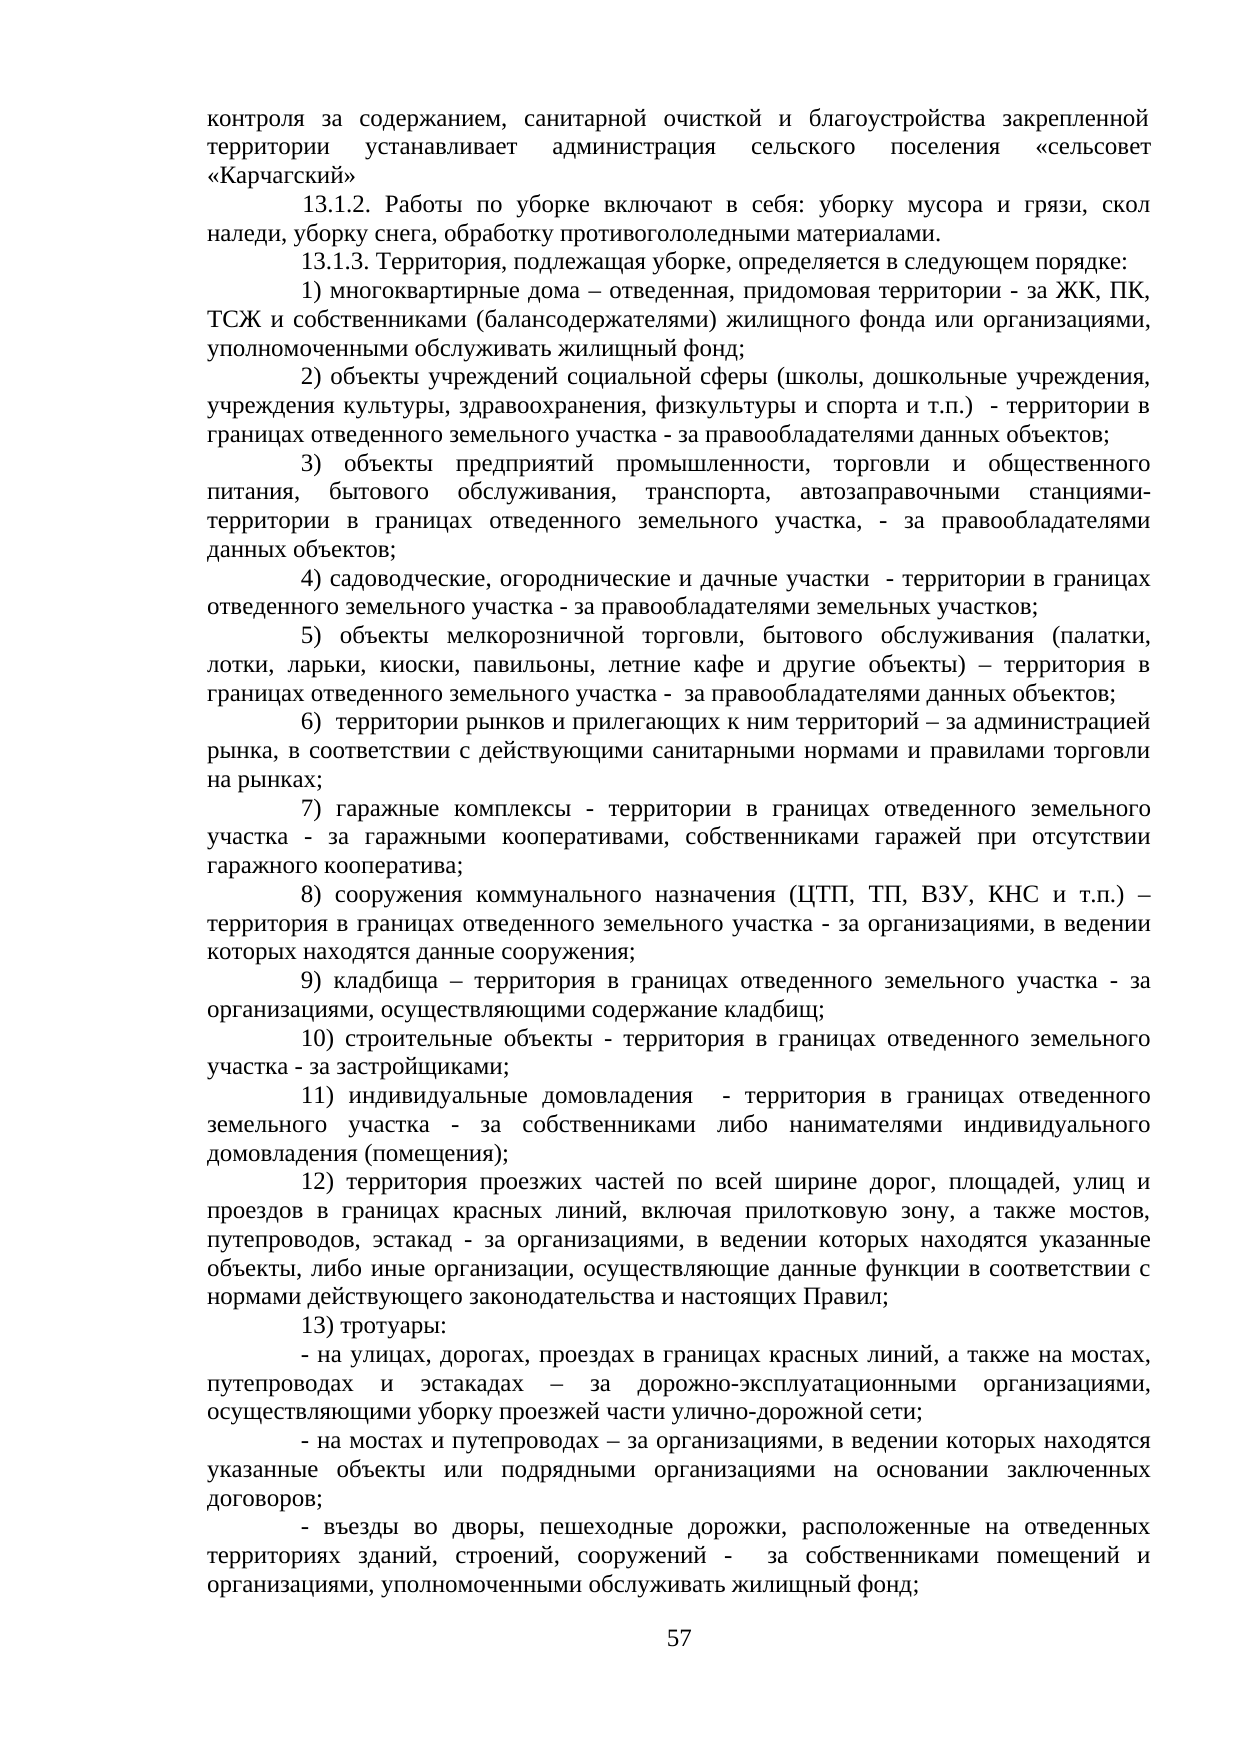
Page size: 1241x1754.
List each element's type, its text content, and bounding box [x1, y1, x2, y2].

text 2) объекты учреждений социальной сферы (школы, дошкольные учреждения, учреждения культуры, здравоохранения, физкультуры и спорта и т.п.) - территории в границах отведенного земельного участка - за правообладателями данных объектов; [207, 361, 1152, 448]
text 13.1.3. Территория, подлежащая уборке, определяется в следующем порядке: [207, 246, 1152, 275]
text 9) кладбища – территория в границах отведенного земельного участка - за организациями, осуществляющими содержание кладбищ; [207, 965, 1152, 1023]
text 3) объекты предприятий промышленности, торговли и общественного питания, бытового обслуживания, транспорта, автозаправочными станциями- территории в границах отведенного земельного участка, - за правообладателями данных объектов; [207, 448, 1152, 563]
text 5) объекты мелкорозничной торговли, бытового обслуживания (палатки, лотки, ларьки, киоски, павильоны, летние кафе и другие объекты) – территория в границах отведенного земельного участка - за правообладателями данных объектов; [207, 620, 1152, 706]
text 10) строительные объекты - территория в границах отведенного земельного участка - за застройщиками; [207, 1023, 1152, 1080]
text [207, 103, 1152, 189]
text 11) индивидуальные домовладения - территория в границах отведенного земельного участка - за собственниками либо нанимателями индивидуального домовладения (помещения); [207, 1080, 1152, 1166]
text 4) садоводческие, огороднические и дачные участки - территории в границах отведенного земельного участка - за правообладателями земельных участков; [207, 563, 1152, 620]
text - на мостах и путепроводах – за организациями, в ведении которых находятся указанные объекты или подрядными организациями на основании заключенных договоров; [207, 1425, 1152, 1511]
text 13.1.2. Работы по уборке включают в себя: уборку мусора и грязи, скол наледи, уборку снега, обработку противогололедными материалами. [207, 189, 1152, 246]
text 7) гаражные комплексы - территории в границах отведенного земельного участка - за гаражными кооперативами, собственниками гаражей при отсутствии гаражного кооператива; [207, 793, 1152, 879]
text 13) тротуары: [207, 1310, 1152, 1339]
text - на улицах, дорогах, проездах в границах красных линий, а также на мостах, путепроводах и эстакадах – за дорожно-эксплуатационными организациями, осуществляющими уборку проезжей части улично-дорожной сети; [207, 1339, 1152, 1425]
text - въезды во дворы, пешеходные дорожки, расположенные на отведенных территориях зданий, строений, сооружений - за собственниками помещений и организациями, уполномоченными обслуживать жилищный фонд; [207, 1511, 1152, 1598]
text 12) территория проезжих частей по всей ширине дорог, площадей, улиц и проездов в границах красных линий, включая прилотковую зону, а также мостов, путепроводов, эстакад - за организациями, в ведении которых находятся указанные объекты, либо иные организации, осуществляющие данные функции в соответствии с нормами действующего законодательства и настоящих Правил; [207, 1166, 1152, 1310]
text 8) сооружения коммунального назначения (ЦТП, ТП, ВЗУ, КНС и т.п.) – территория в границах отведенного земельного участка - за организациями, в ведении которых находятся данные сооружения; [207, 879, 1152, 965]
text 6) территории рынков и прилегающих к ним территорий – за администрацией рынка, в соответствии с действующими санитарными нормами и правилами торговли на рынках; [207, 706, 1152, 793]
text 1) многоквартирные дома – отведенная, придомовая территории - за ЖК, ПК, ТСЖ и собственниками (балансодержателями) жилищного фонда или организациями, уполномоченными обслуживать жилищный фонд; [207, 275, 1152, 361]
